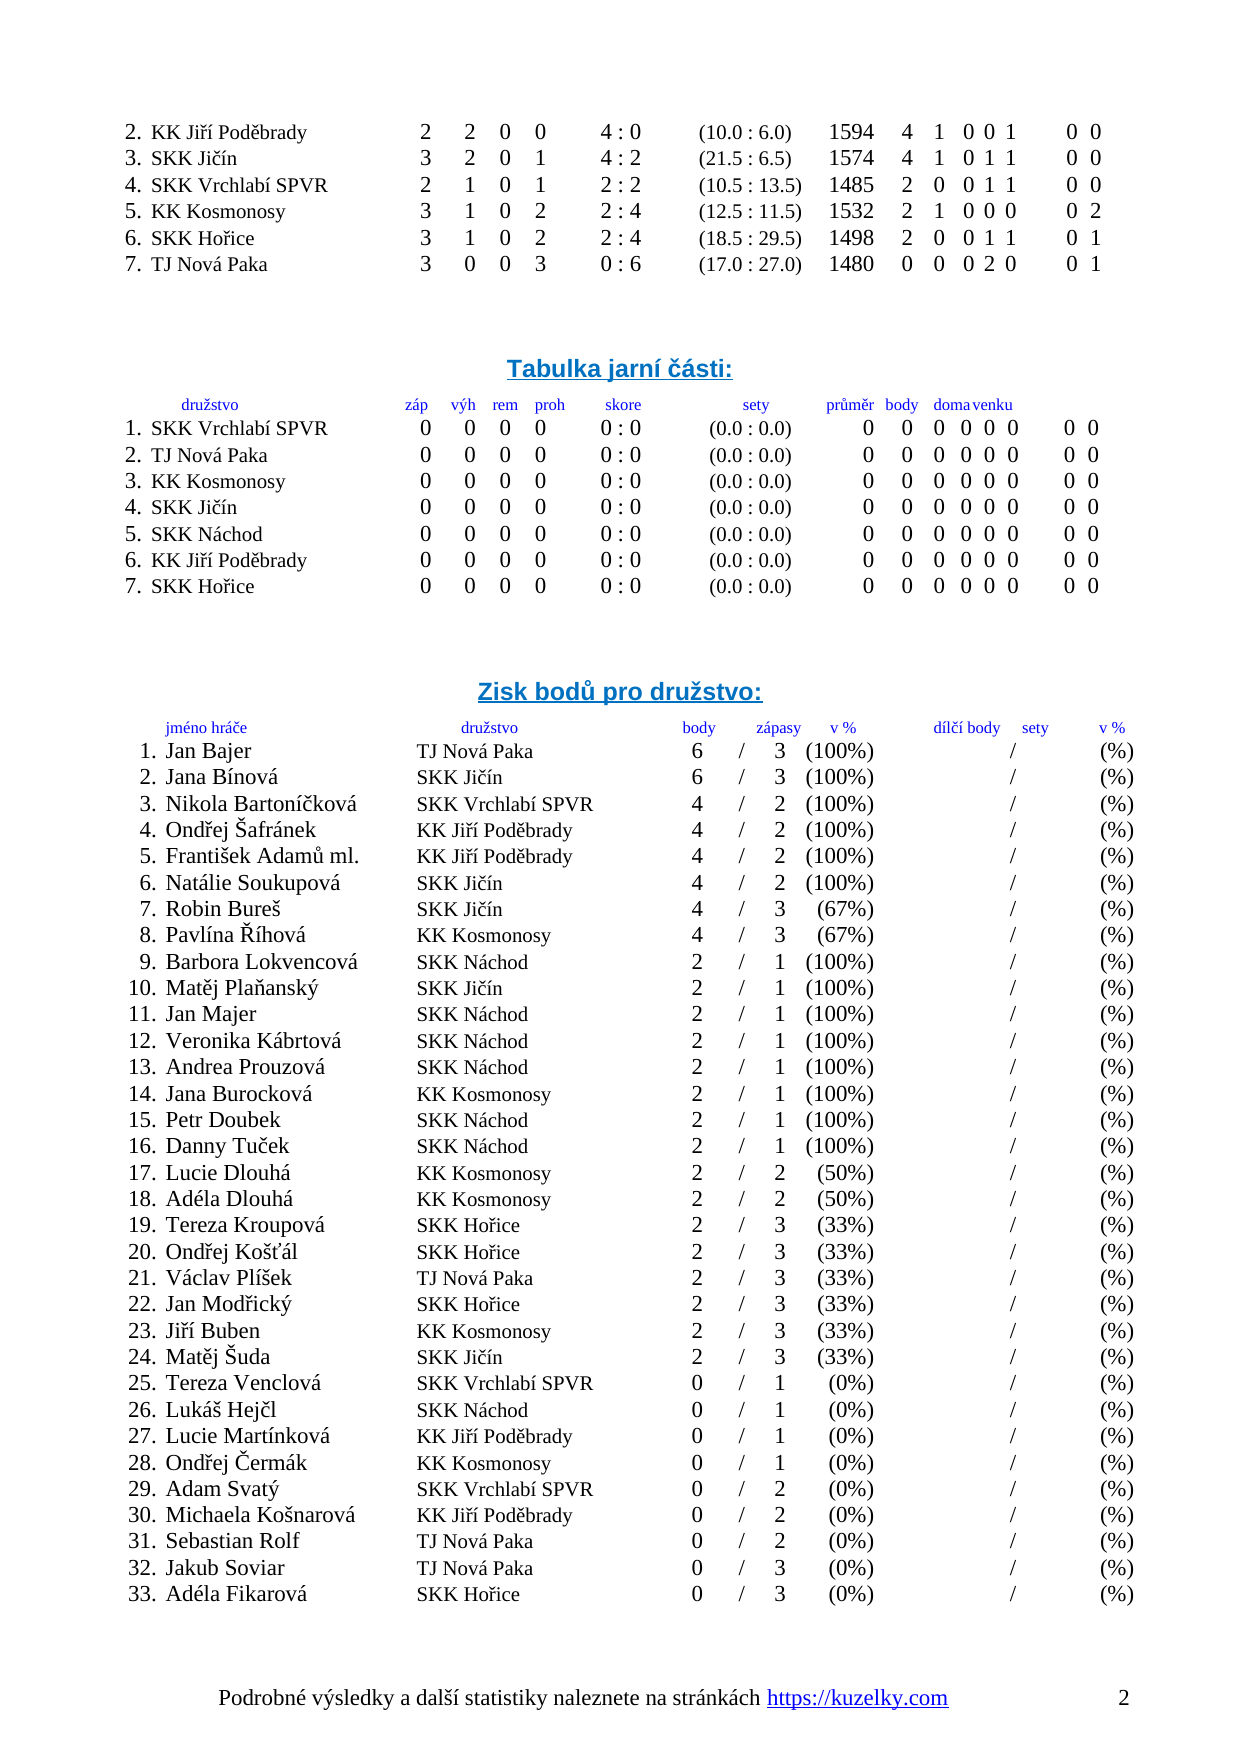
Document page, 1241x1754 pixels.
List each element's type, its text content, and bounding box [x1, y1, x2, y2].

text 5. SKK Náchod 0 0 0 0 0 : 0 (0.0 : 0.0) 0 0 0 0 0 0 0 0 [106, 520, 1134, 546]
text 25. Tereza Venclová SKK Vrchlabí SPVR 0 / 1 (0%) / (%) [106, 1369, 1134, 1396]
text 1. Jan Bajer TJ Nová Paka 6 / 3 (100%) / (%) [106, 737, 1134, 763]
text 1. SKK Vrchlabí SPVR 0 0 0 0 0 : 0 (0.0 : 0.0) 0 0 0 0 0 0 0 0 [106, 414, 1134, 441]
text 10. Matěj Plaňanský SKK Jičín 2 / 1 (100%) / (%) [106, 974, 1134, 1001]
text 3. KK Kosmonosy 0 0 0 0 0 : 0 (0.0 : 0.0) 0 0 0 0 0 0 0 0 [106, 467, 1134, 493]
text 6. KK Jiří Poděbrady 0 0 0 0 0 : 0 (0.0 : 0.0) 0 0 0 0 0 0 0 0 [106, 546, 1134, 572]
text 23. Jiří Buben KK Kosmonosy 2 / 3 (33%) / (%) [106, 1317, 1134, 1343]
text 4. Ondřej Šafránek KK Jiří Poděbrady 4 / 2 (100%) / (%) [106, 816, 1134, 842]
text 8. Pavlína Říhová KK Kosmonosy 4 / 3 (67%) / (%) [106, 921, 1134, 948]
text 4. SKK Vrchlabí SPVR 2 1 0 1 2 : 2 (10.5 : 13.5) 1485 2 0 0 1 1 0 0 [106, 171, 1134, 197]
text 3. SKK Jičín 3 2 0 1 4 : 2 (21.5 : 6.5) 1574 4 1 0 1 1 0 0 [106, 144, 1134, 171]
text 14. Jana Burocková KK Kosmonosy 2 / 1 (100%) / (%) [106, 1079, 1134, 1106]
text 26. Lukáš Hejčl SKK Náchod 0 / 1 (0%) / (%) [106, 1396, 1134, 1422]
text Zisk bodů pro družstvo: [94, 677, 1145, 705]
text 19. Tereza Kroupová SKK Hořice 2 / 3 (33%) / (%) [106, 1211, 1134, 1238]
text 2. Jana Bínová SKK Jičín 6 / 3 (100%) / (%) [106, 763, 1134, 790]
text 31. Sebastian Rolf TJ Nová Paka 0 / 2 (0%) / (%) [106, 1528, 1134, 1554]
text 22. Jan Modřický SKK Hořice 2 / 3 (33%) / (%) [106, 1290, 1134, 1317]
text 13. Andrea Prouzová SKK Náchod 2 / 1 (100%) / (%) [106, 1053, 1134, 1079]
text 12. Veronika Kábrtová SKK Náchod 2 / 1 (100%) / (%) [106, 1027, 1134, 1053]
text 15. Petr Doubek SKK Náchod 2 / 1 (100%) / (%) [106, 1106, 1134, 1132]
text 7. TJ Nová Paka 3 0 0 3 0 : 6 (17.0 : 27.0) 1480 0 0 0 2 0 0 1 [106, 250, 1134, 276]
text 6. SKK Hořice 3 1 0 2 2 : 4 (18.5 : 29.5) 1498 2 0 0 1 1 0 1 [106, 223, 1134, 250]
text 21. Václav Plíšek TJ Nová Paka 2 / 3 (33%) / (%) [106, 1264, 1134, 1290]
text 7. Robin Bureš SKK Jičín 4 / 3 (67%) / (%) [106, 895, 1134, 921]
text 2. TJ Nová Paka 0 0 0 0 0 : 0 (0.0 : 0.0) 0 0 0 0 0 0 0 0 [106, 441, 1134, 467]
text 18. Adéla Dlouhá KK Kosmonosy 2 / 2 (50%) / (%) [106, 1185, 1134, 1211]
text 17. Lucie Dlouhá KK Kosmonosy 2 / 2 (50%) / (%) [106, 1159, 1134, 1185]
text 3. Nikola Bartoníčková SKK Vrchlabí SPVR 4 / 2 (100%) / (%) [106, 790, 1134, 816]
text Tabulka jarní části: [94, 354, 1145, 383]
text 30. Michaela Košnarová KK Jiří Poděbrady 0 / 2 (0%) / (%) [106, 1501, 1134, 1528]
text 5. KK Kosmonosy 3 1 0 2 2 : 4 (12.5 : 11.5) 1532 2 1 0 0 0 0 2 [106, 197, 1134, 223]
text 2. KK Jiří Poděbrady 2 2 0 0 4 : 0 (10.0 : 6.0) 1594 4 1 0 0 1 0 0 [106, 118, 1134, 144]
text 33. Adéla Fikarová SKK Hořice 0 / 3 (0%) / (%) [106, 1580, 1134, 1607]
text 28. Ondřej Čermák KK Kosmonosy 0 / 1 (0%) / (%) [106, 1448, 1134, 1475]
text 7. SKK Hořice 0 0 0 0 0 : 0 (0.0 : 0.0) 0 0 0 0 0 0 0 0 [106, 572, 1134, 599]
text družstvo záp výh rem proh skore sety průměr body doma venku [106, 395, 1134, 414]
text 24. Matěj Šuda SKK Jičín 2 / 3 (33%) / (%) [106, 1343, 1134, 1369]
text 32. Jakub Soviar TJ Nová Paka 0 / 3 (0%) / (%) [106, 1554, 1134, 1580]
text 6. Natálie Soukupová SKK Jičín 4 / 2 (100%) / (%) [106, 869, 1134, 895]
text 16. Danny Tuček SKK Náchod 2 / 1 (100%) / (%) [106, 1132, 1134, 1159]
text 4. SKK Jičín 0 0 0 0 0 : 0 (0.0 : 0.0) 0 0 0 0 0 0 0 0 [106, 493, 1134, 520]
text jméno hráče družstvo body zápasy v % dílčí body sety v % [106, 718, 1134, 737]
text 27. Lucie Martínková KK Jiří Poděbrady 0 / 1 (0%) / (%) [106, 1422, 1134, 1448]
text 11. Jan Majer SKK Náchod 2 / 1 (100%) / (%) [106, 1001, 1134, 1027]
text 29. Adam Svatý SKK Vrchlabí SPVR 0 / 2 (0%) / (%) [106, 1475, 1134, 1501]
text 5. František Adamů ml. KK Jiří Poděbrady 4 / 2 (100%) / (%) [106, 842, 1134, 869]
text 20. Ondřej Košťál SKK Hořice 2 / 3 (33%) / (%) [106, 1238, 1134, 1264]
text 9. Barbora Lokvencová SKK Náchod 2 / 1 (100%) / (%) [106, 948, 1134, 974]
